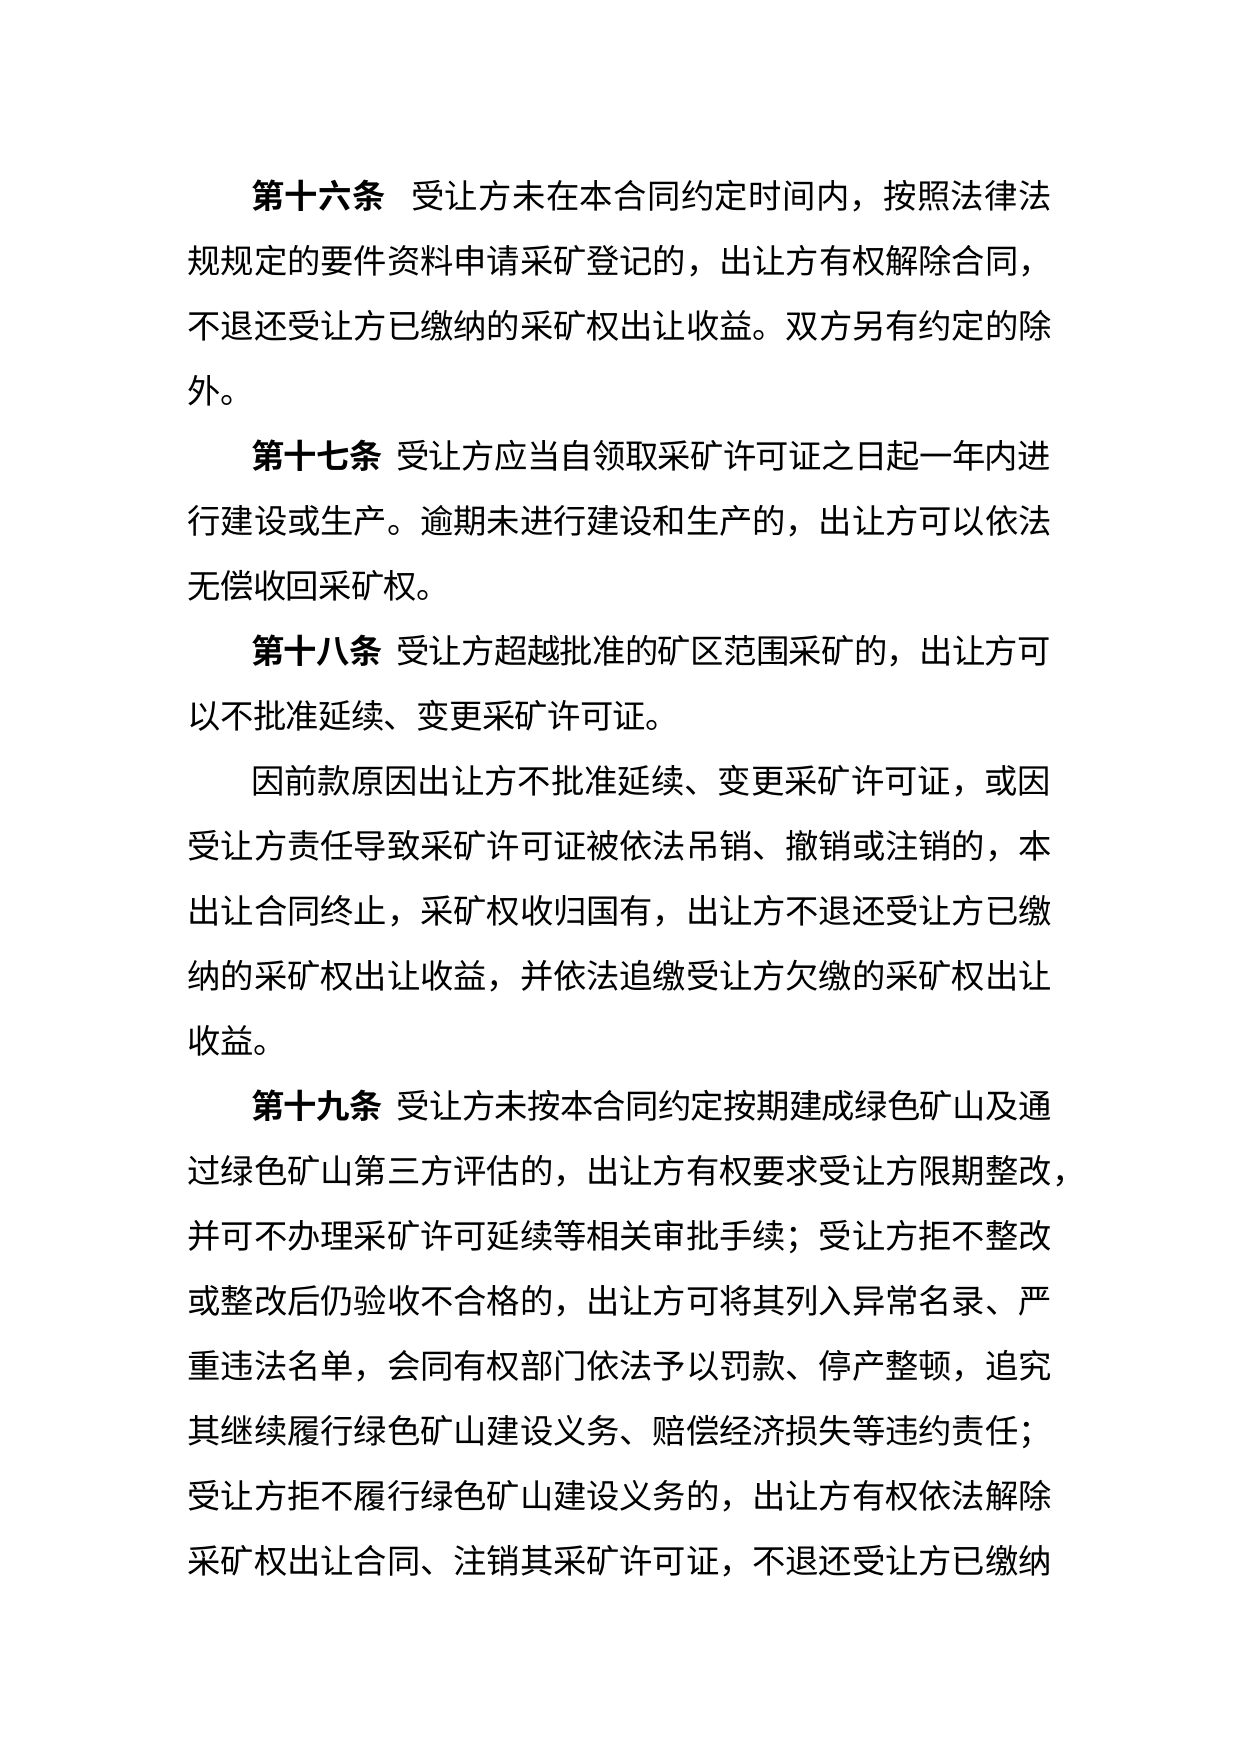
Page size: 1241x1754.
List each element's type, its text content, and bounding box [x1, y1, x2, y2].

text 第十六条 受让方未在本合同约定时间内，按照法律法规规定的要件资料申请采矿登记的，出让方有权解除合同，不退还受让方已缴纳的采矿权出让收益。双方另有约定的除外。 [187, 162, 1053, 422]
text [187, 1072, 1053, 1592]
text 因前款原因出让方不批准延续、变更采矿许可证，或因受让方责任导致采矿许可证被依法吊销、撤销或注销的，本出让合同终止，采矿权收归国有，出让方不退还受让方已缴纳的采矿权出让收益，并依法追缴受让方欠缴的采矿权出让收益。 [187, 747, 1053, 1072]
text 第十七条 受让方应当自领取采矿许可证之日起一年内进行建设或生产。逾期未进行建设和生产的，出让方可以依法无偿收回采矿权。 [187, 422, 1053, 617]
text 第十八条 受让方超越批准的矿区范围采矿的，出让方可以不批准延续、变更采矿许可证。 [187, 617, 1053, 747]
